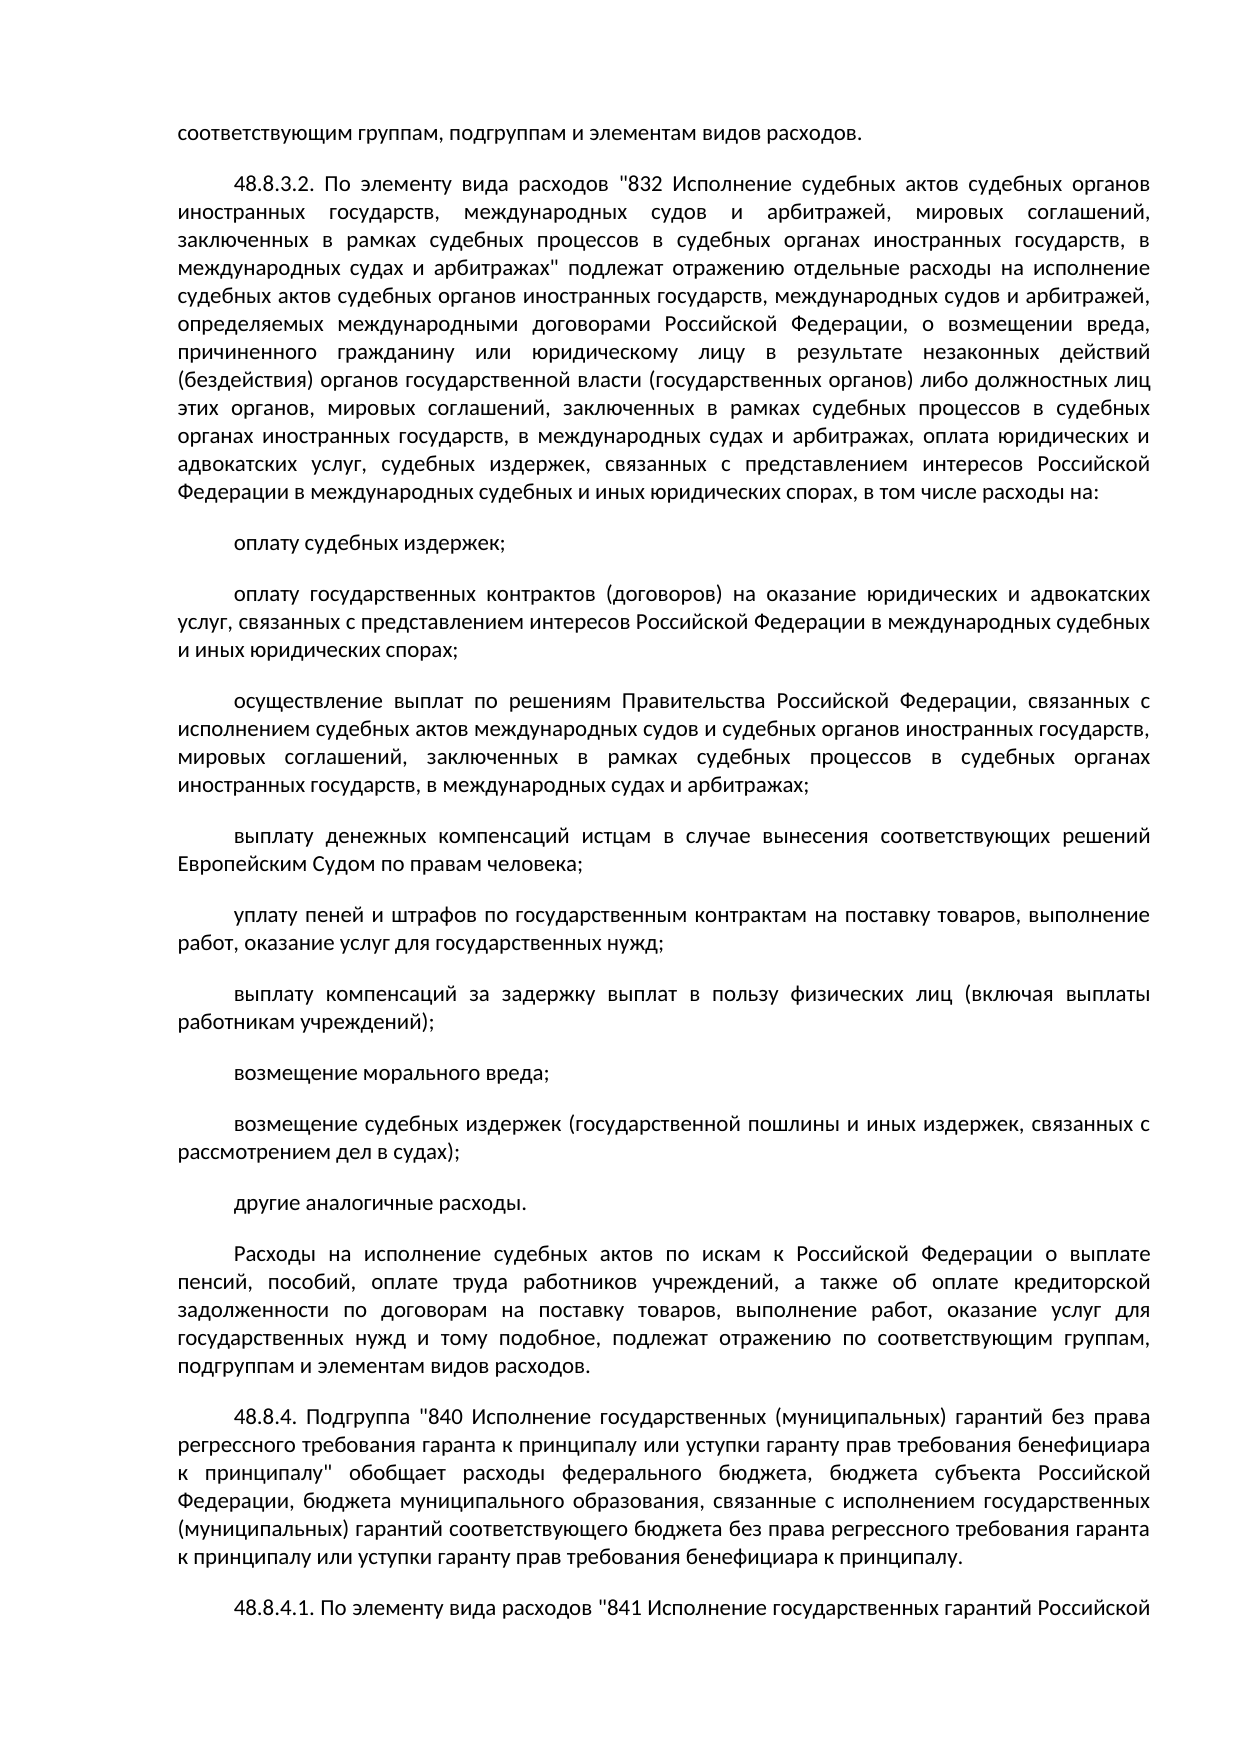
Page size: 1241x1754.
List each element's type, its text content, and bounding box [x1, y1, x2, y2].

text оплату государственных контрактов (договоров) на оказание юридических и адвокатских услуг, связанных с представлением интересов Российской Федерации в международных судебных и иных юридических спорах; [177, 579, 1152, 663]
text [177, 1593, 1152, 1621]
text оплату судебных издержек; [177, 528, 1152, 556]
text выплату компенсаций за задержку выплат в пользу физических лиц (включая выплаты работникам учреждений); [177, 979, 1152, 1035]
text 48.8.4. Подгруппа "840 Исполнение государственных (муниципальных) гарантий без права регрессного требования гаранта к принципалу или уступки гаранту прав требования бенефициара к принципалу" обобщает расходы федерального бюджета, бюджета субъекта Российской Федерации, бюджета муниципального образования, связанные с исполнением государственных (муниципальных) гарантий соответствующего бюджета без права регрессного требования гаранта к принципалу или уступки гаранту прав требования бенефициара к принципалу. [177, 1402, 1152, 1570]
text 48.8.3.2. По элементу вида расходов "832 Исполнение судебных актов судебных органов иностранных государств, международных судов и арбитражей, мировых соглашений, заключенных в рамках судебных процессов в судебных органах иностранных государств, в международных судах и арбитражах" подлежат отражению отдельные расходы на исполнение судебных актов судебных органов иностранных государств, международных судов и арбитражей, определяемых международными договорами Российской Федерации, о возмещении вреда, причиненного гражданину или юридическому лицу в результате незаконных действий (бездействия) органов государственной власти (государственных органов) либо должностных лиц этих органов, мировых соглашений, заключенных в рамках судебных процессов в судебных органах иностранных государств, в международных судах и арбитражах, оплата юридических и адвокатских услуг, судебных издержек, связанных с представлением интересов Российской Федерации в международных судебных и иных юридических спорах, в том числе расходы на: [177, 169, 1152, 505]
text осуществление выплат по решениям Правительства Российской Федерации, связанных с исполнением судебных актов международных судов и судебных органов иностранных государств, мировых соглашений, заключенных в рамках судебных процессов в судебных органах иностранных государств, в международных судах и арбитражах; [177, 686, 1152, 798]
text Расходы на исполнение судебных актов по искам к Российской Федерации о выплате пенсий, пособий, оплате труда работников учреждений, а также об оплате кредиторской задолженности по договорам на поставку товаров, выполнение работ, оказание услуг для государственных нужд и тому подобное, подлежат отражению по соответствующим группам, подгруппам и элементам видов расходов. [177, 1239, 1152, 1379]
text выплату денежных компенсаций истцам в случае вынесения соответствующих решений Европейским Судом по правам человека; [177, 821, 1152, 877]
text возмещение морального вреда; [177, 1058, 1152, 1086]
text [177, 118, 1152, 146]
text уплату пеней и штрафов по государственным контрактам на поставку товаров, выполнение работ, оказание услуг для государственных нужд; [177, 900, 1152, 956]
text возмещение судебных издержек (государственной пошлины и иных издержек, связанных с рассмотрением дел в судах); [177, 1109, 1152, 1165]
text другие аналогичные расходы. [177, 1188, 1152, 1216]
